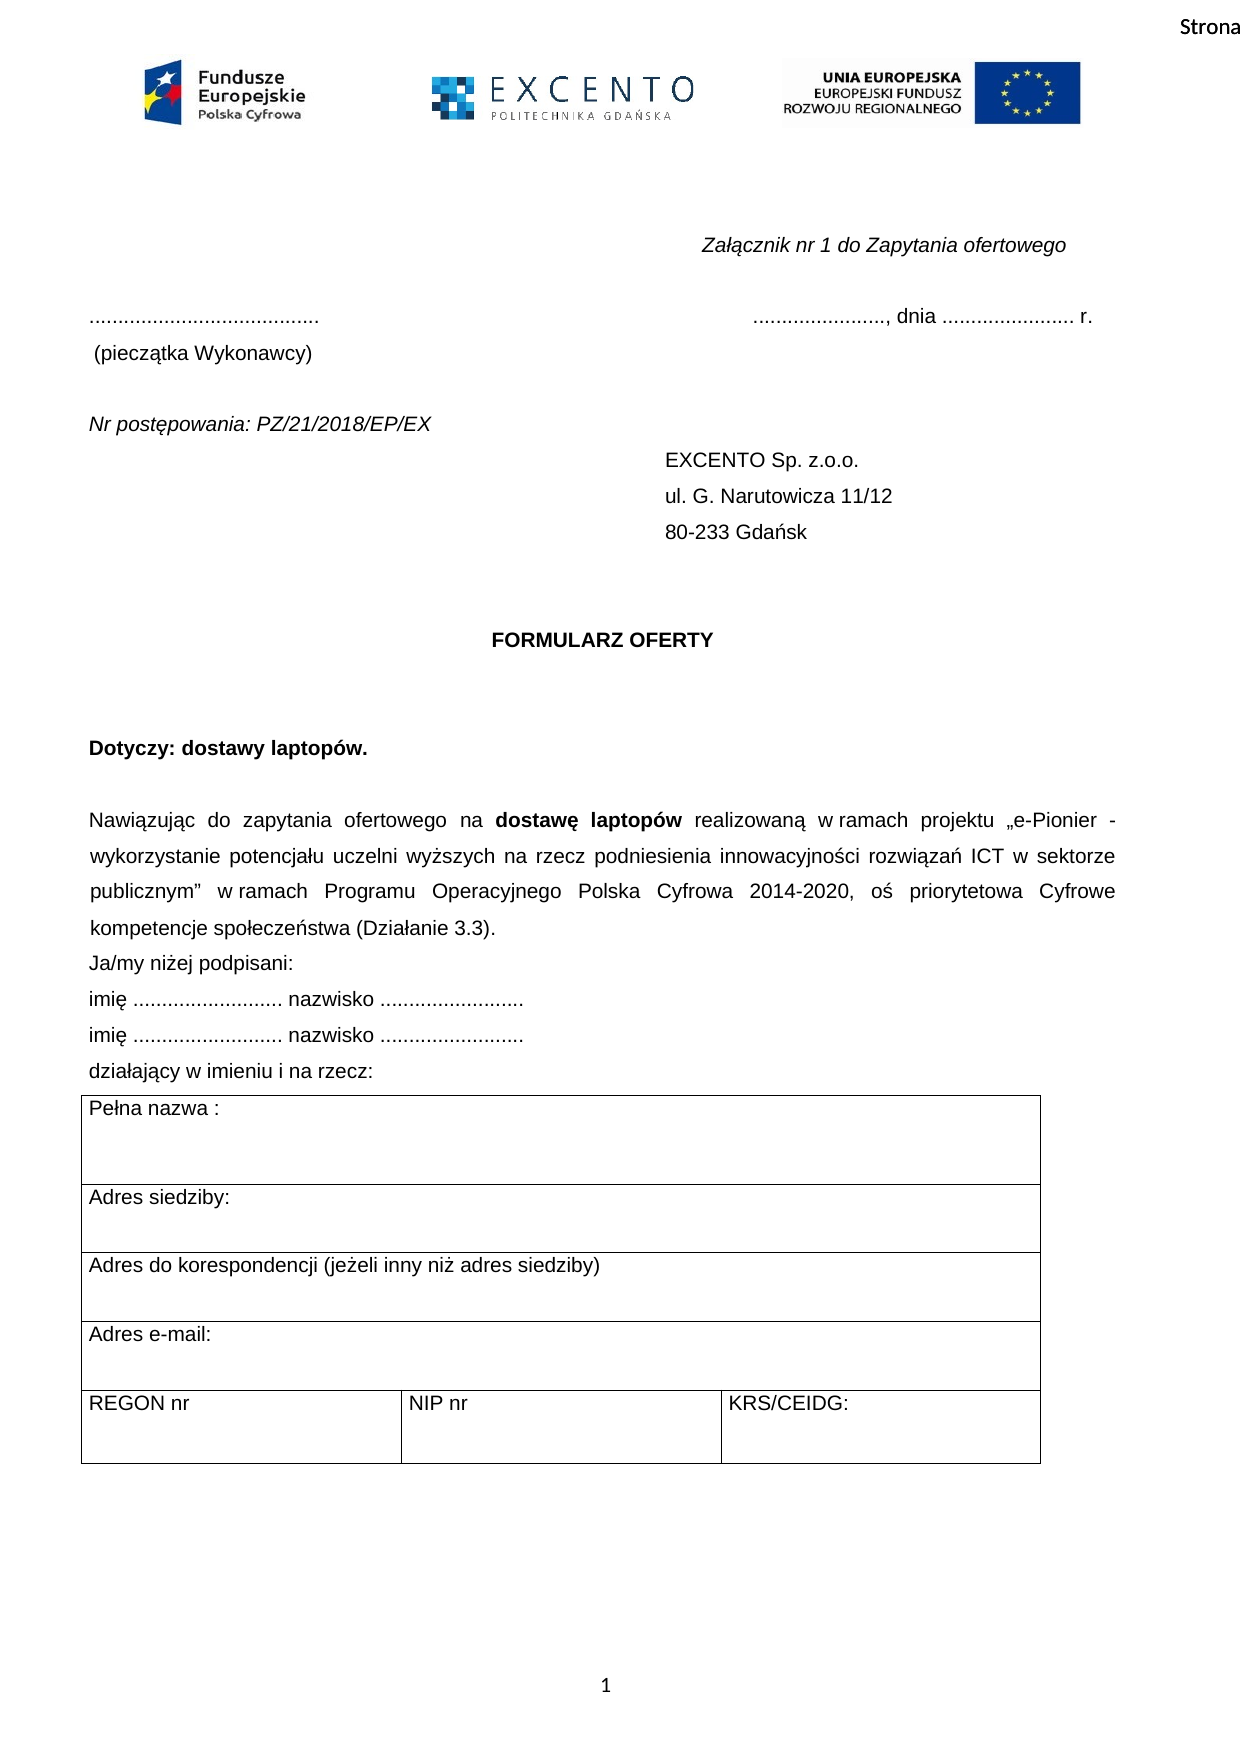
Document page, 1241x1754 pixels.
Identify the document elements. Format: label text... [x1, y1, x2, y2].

text (pieczątka Wykonawcy) [94, 340, 1116, 364]
text EXCENTO Sp. z.o.o. [665, 448, 1122, 472]
picture [127, 54, 340, 130]
table_cell NIP nr [402, 1391, 721, 1462]
text ........................................ ......................., dnia ....................... r. [89, 304, 1116, 328]
text Nawiązując do zapytania ofertowego na dostawę laptopów realizowaną w ramach projektu „e-Pionier - wykorzystanie potencjału uczelni wyższych na rzecz podniesienia innowacyjności rozwiązań ICT w sektorze publicznym” w ramach Programu Operacyjnego Polska Cyfrowa 2014-2020, oś priorytetowa Cyfrowe kompetencje społeczeństwa (Działanie 3.3). [89, 807, 1116, 939]
text Dotyczy: dostawy laptopów. [89, 736, 1116, 759]
table_cell Adres siedziby: [82, 1185, 1040, 1252]
text Załącznik nr 1 do Zapytania ofertowego [89, 232, 1116, 256]
text ul. G. Narutowicza 11/12 [665, 484, 1122, 508]
table_cell REGON nr [82, 1391, 401, 1462]
text imię .......................... nazwisko ......................... [89, 1023, 1122, 1047]
table_cell Adres e-mail: [82, 1322, 1040, 1389]
text imię .......................... nazwisko ......................... [89, 987, 1122, 1011]
text Ja/my niżej podpisani: [89, 951, 1122, 975]
picture [781, 58, 1084, 128]
subtitle Nr postępowania: PZ/21/2018/EP/EX [89, 412, 1122, 436]
table_header Pełna nazwa : [82, 1096, 1040, 1184]
text FORMULARZ OFERTY [89, 628, 1116, 652]
text 80-233 Gdańsk [665, 520, 1122, 544]
picture [431, 76, 694, 120]
table_cell KRS/CEIDG: [722, 1391, 1040, 1462]
table_cell Adres do korespondencji (jeżeli inny niż adres siedziby) [82, 1253, 1040, 1321]
text działający w imieniu i na rzecz: [89, 1059, 1122, 1083]
